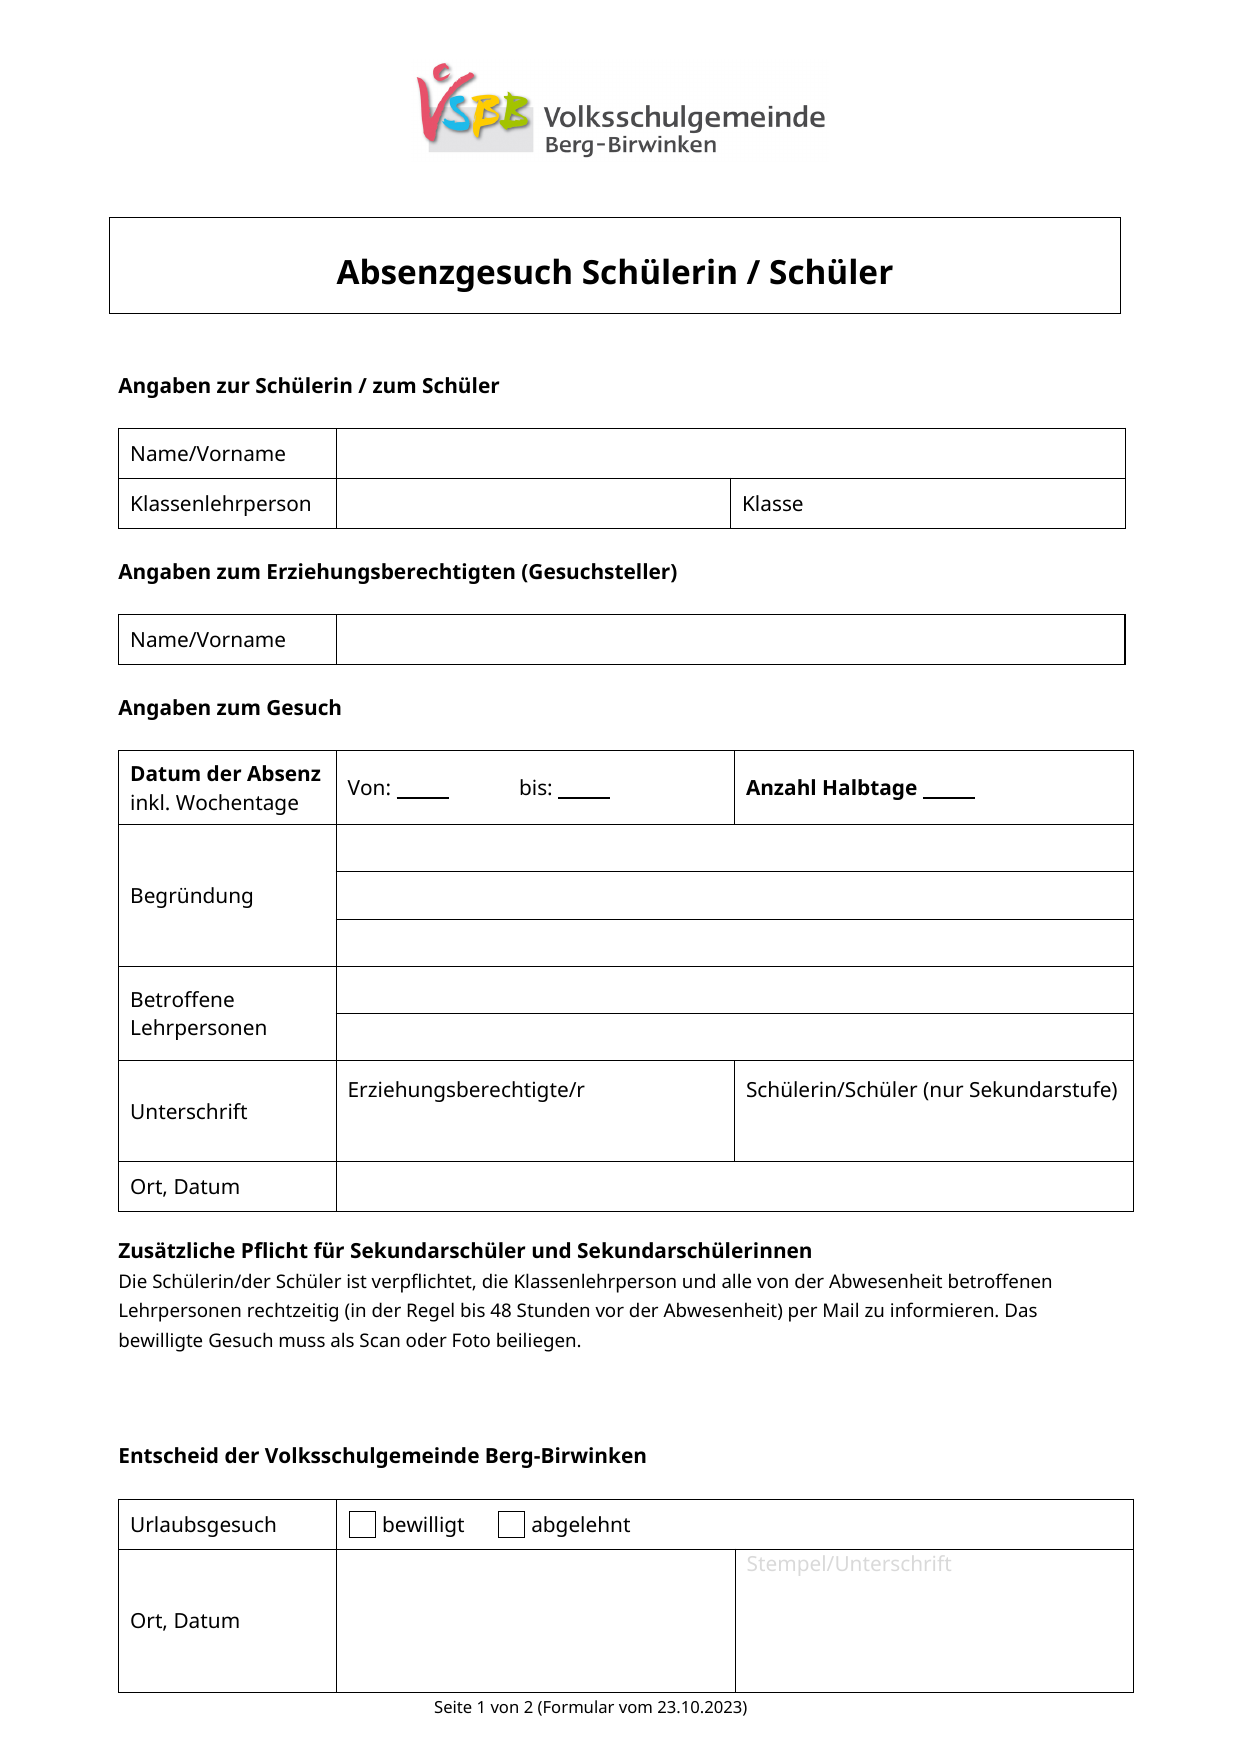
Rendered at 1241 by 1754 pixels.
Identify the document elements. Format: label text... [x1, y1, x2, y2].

text Zusätzliche Pflicht für Sekundarschüler und Sekundarschülerinnen [118, 1236, 1122, 1264]
table_cell Stempel/Unterschrift [736, 1550, 1133, 1692]
table_header [337, 615, 1124, 664]
table_cell [337, 479, 730, 528]
table_header Name/Vorname [119, 615, 336, 664]
table_cell Ort, Datum [119, 1162, 336, 1211]
table_cell Klassenlehrperson [119, 479, 336, 528]
table_header Anzahl Halbtage [735, 751, 1133, 824]
text Angaben zur Schülerin / zum Schüler [118, 371, 1122, 399]
table_cell [337, 967, 1133, 1013]
text Angaben zum Gesuch [118, 693, 1122, 722]
table_cell [337, 1162, 1133, 1211]
text Entscheid der Volksschulgemeinde Berg-Birwinken [118, 1442, 1122, 1470]
table_cell [337, 825, 1133, 871]
table_header Name/Vorname [119, 429, 336, 478]
text Die Schülerin/der Schüler ist verpflichtet, die Klassenlehrperson und alle von der Abwesenheit betroffenen Lehrpersonen rechtzeitig (in der Regel bis 48 Stunden vor der Abwesenheit) per Mail zu informieren. Das bewilligte Gesuch muss als Scan oder Foto beiliegen. [118, 1268, 1122, 1352]
table_header Urlaubsgesuch [119, 1500, 336, 1548]
text Absenzgesuch Schülerin / Schüler [110, 246, 1120, 313]
text Angaben zum Erziehungsberechtigten (Gesuchsteller) [118, 557, 1122, 586]
table_cell [337, 1014, 1133, 1060]
table_header Von: bis: [337, 751, 734, 824]
table_cell Erziehungsberechtigte/r [337, 1061, 734, 1161]
table_cell Schülerin/Schüler (nur Sekundarstufe) [735, 1061, 1133, 1161]
table_header Datum der Absenz inkl. Wochentage [119, 751, 336, 824]
table_cell Ort, Datum [119, 1550, 336, 1692]
table_cell Begründung [119, 825, 336, 966]
table_cell Betroffene Lehrpersonen [119, 967, 336, 1060]
table_header [337, 429, 1125, 478]
table_header bewilligt abgelehnt [337, 1500, 1133, 1548]
table_cell [337, 1550, 735, 1692]
table_cell Klasse [731, 479, 1125, 528]
table_cell Unterschrift [119, 1061, 336, 1161]
table_cell [337, 872, 1133, 918]
picture [410, 59, 830, 162]
table_cell [337, 920, 1133, 966]
